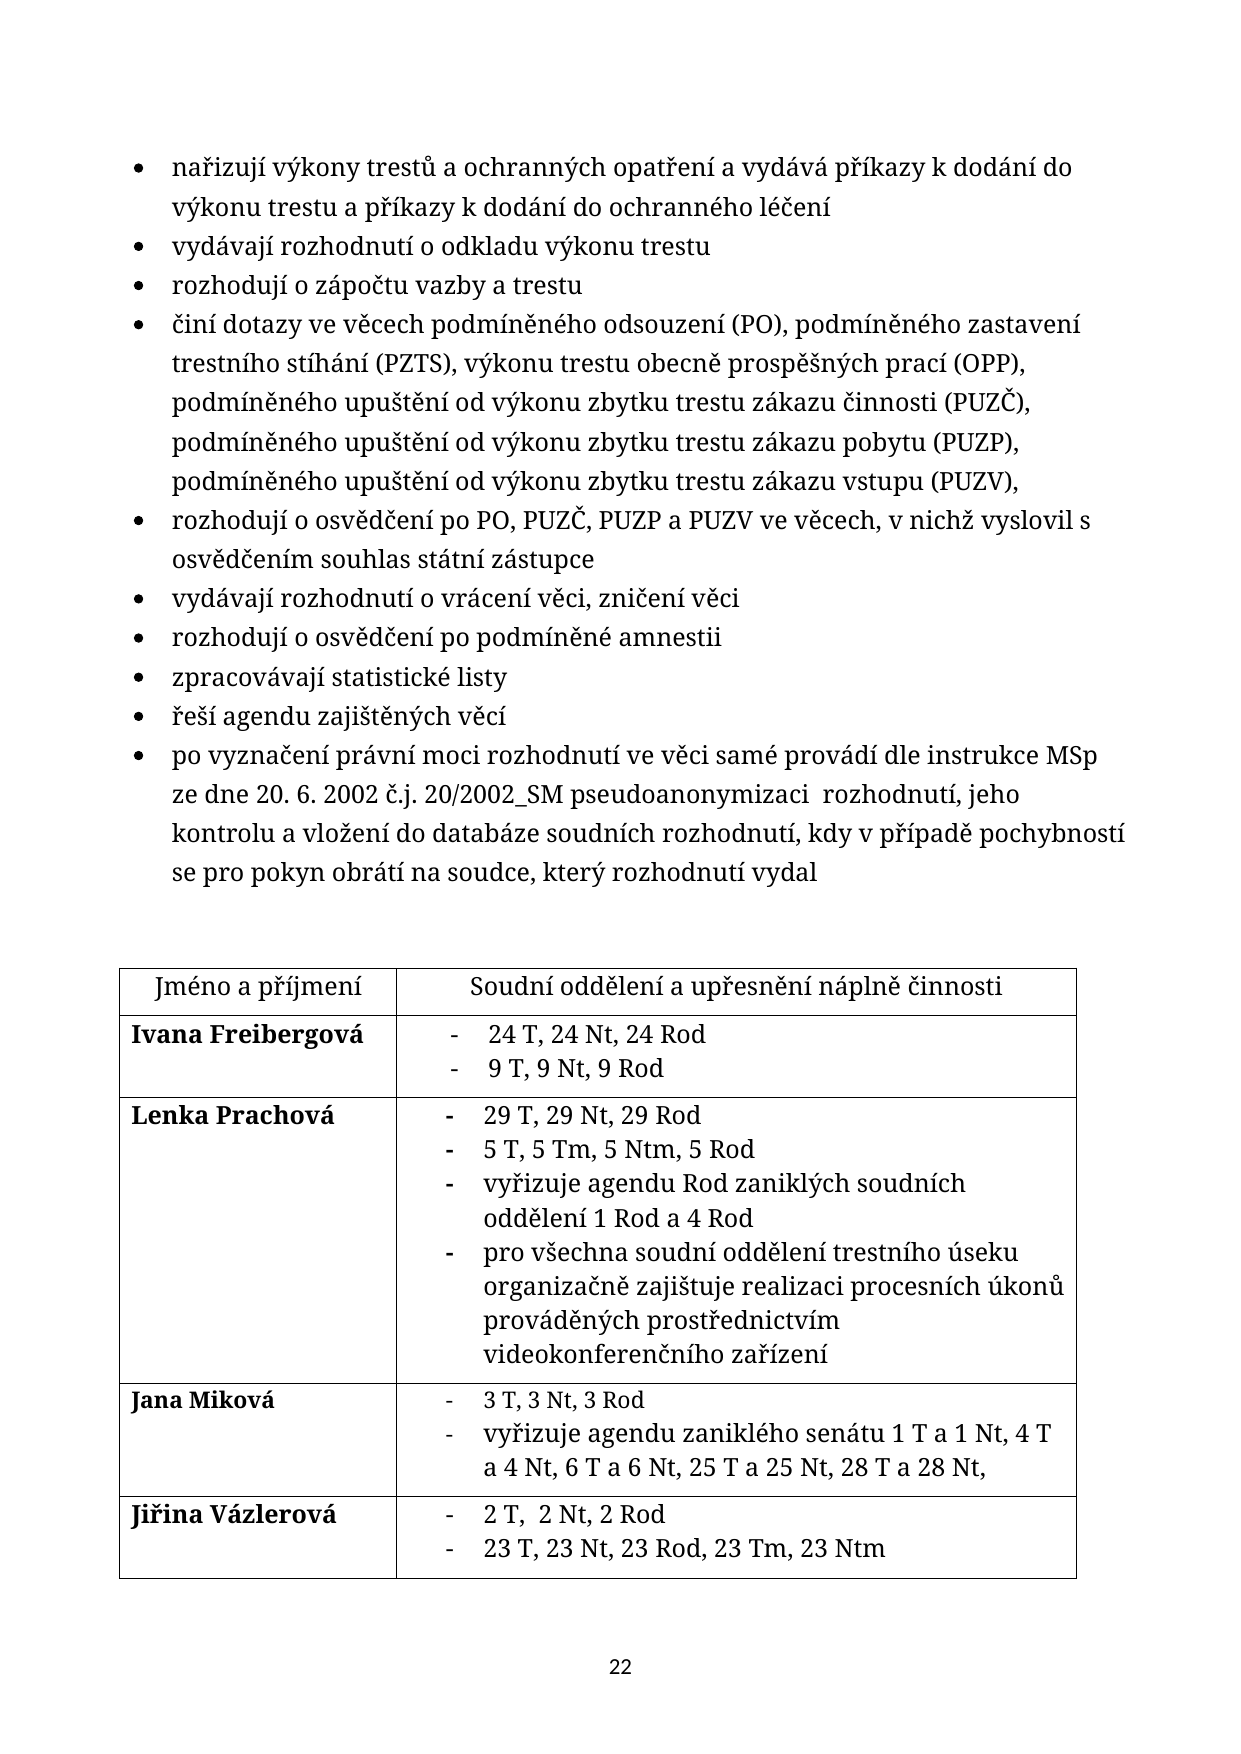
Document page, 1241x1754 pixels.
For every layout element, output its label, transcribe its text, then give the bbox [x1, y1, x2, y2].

list činí dotazy ve věcech podmíněného odsouzení (PO), podmíněného zastavení trestního stíhání (PZTS), výkonu trestu obecně prospěšných prací (OPP), podmíněného upuštění od výkonu zbytku trestu zákazu činnosti (PUZČ), podmíněného upuštění od výkonu zbytku trestu zákazu pobytu (PUZP), podmíněného upuštění od výkonu zbytku trestu zákazu vstupu (PUZV), [134, 307, 1128, 497]
list řeší agendu zajištěných věcí [134, 698, 1128, 732]
table_cell Jiřina Vázlerová [120, 1497, 396, 1578]
table_cell Jana Miková [120, 1384, 396, 1496]
table_cell 3 T, 3 Nt, 3 Rod vyřizuje agendu zaniklého senátu 1 T a 1 Nt, 4 T a 4 Nt, 6 T a 6 Nt, 25 T a 25 Nt, 28 T a 28 Nt, [397, 1384, 1076, 1496]
list vydávají rozhodnutí o odkladu výkonu trestu [134, 228, 1128, 262]
list zpracovávají statistické listy [134, 659, 1128, 693]
list nařizují výkony trestů a ochranných opatření a vydává příkazy k dodání do výkonu trestu a příkazy k dodání do ochranného léčení [134, 150, 1128, 223]
table_cell 24 T, 24 Nt, 24 Rod 9 T, 9 Nt, 9 Rod [397, 1016, 1076, 1097]
list po vyznačení právní moci rozhodnutí ve věci samé provádí dle instrukce MSp ze dne 20. 6. 2002 č.j. 20/2002_SM pseudoanonymizaci rozhodnutí, jeho kontrolu a vložení do databáze soudních rozhodnutí, kdy v případě pochybností se pro pokyn obrátí na soudce, který rozhodnutí vydal [134, 737, 1128, 889]
table_header Soudní oddělení a upřesnění náplně činnosti [397, 969, 1076, 1015]
table_cell 29 T, 29 Nt, 29 Rod 5 T, 5 Tm, 5 Ntm, 5 Rod vyřizuje agendu Rod zaniklých soudních oddělení 1 Rod a 4 Rod pro všechna soudní oddělení trestního úseku organizačně zajištuje realizaci procesních úkonů prováděných prostřednictvím videokonferenčního zařízení [397, 1098, 1076, 1383]
table_cell Lenka Prachová [120, 1098, 396, 1383]
list vydávají rozhodnutí o vrácení věci, zničení věci [134, 581, 1128, 615]
table_header Jméno a příjmení [120, 969, 396, 1015]
list rozhodují o osvědčení po podmíněné amnestii [134, 620, 1128, 654]
list rozhodují o osvědčení po PO, PUZČ, PUZP a PUZV ve věcech, v nichž vyslovil s osvědčením souhlas státní zástupce [134, 502, 1128, 576]
table_cell 2 T, 2 Nt, 2 Rod 23 T, 23 Nt, 23 Rod, 23 Tm, 23 Ntm [397, 1497, 1076, 1578]
list rozhodují o zápočtu vazby a trestu [134, 267, 1128, 302]
table_cell Ivana Freibergová [120, 1016, 396, 1097]
